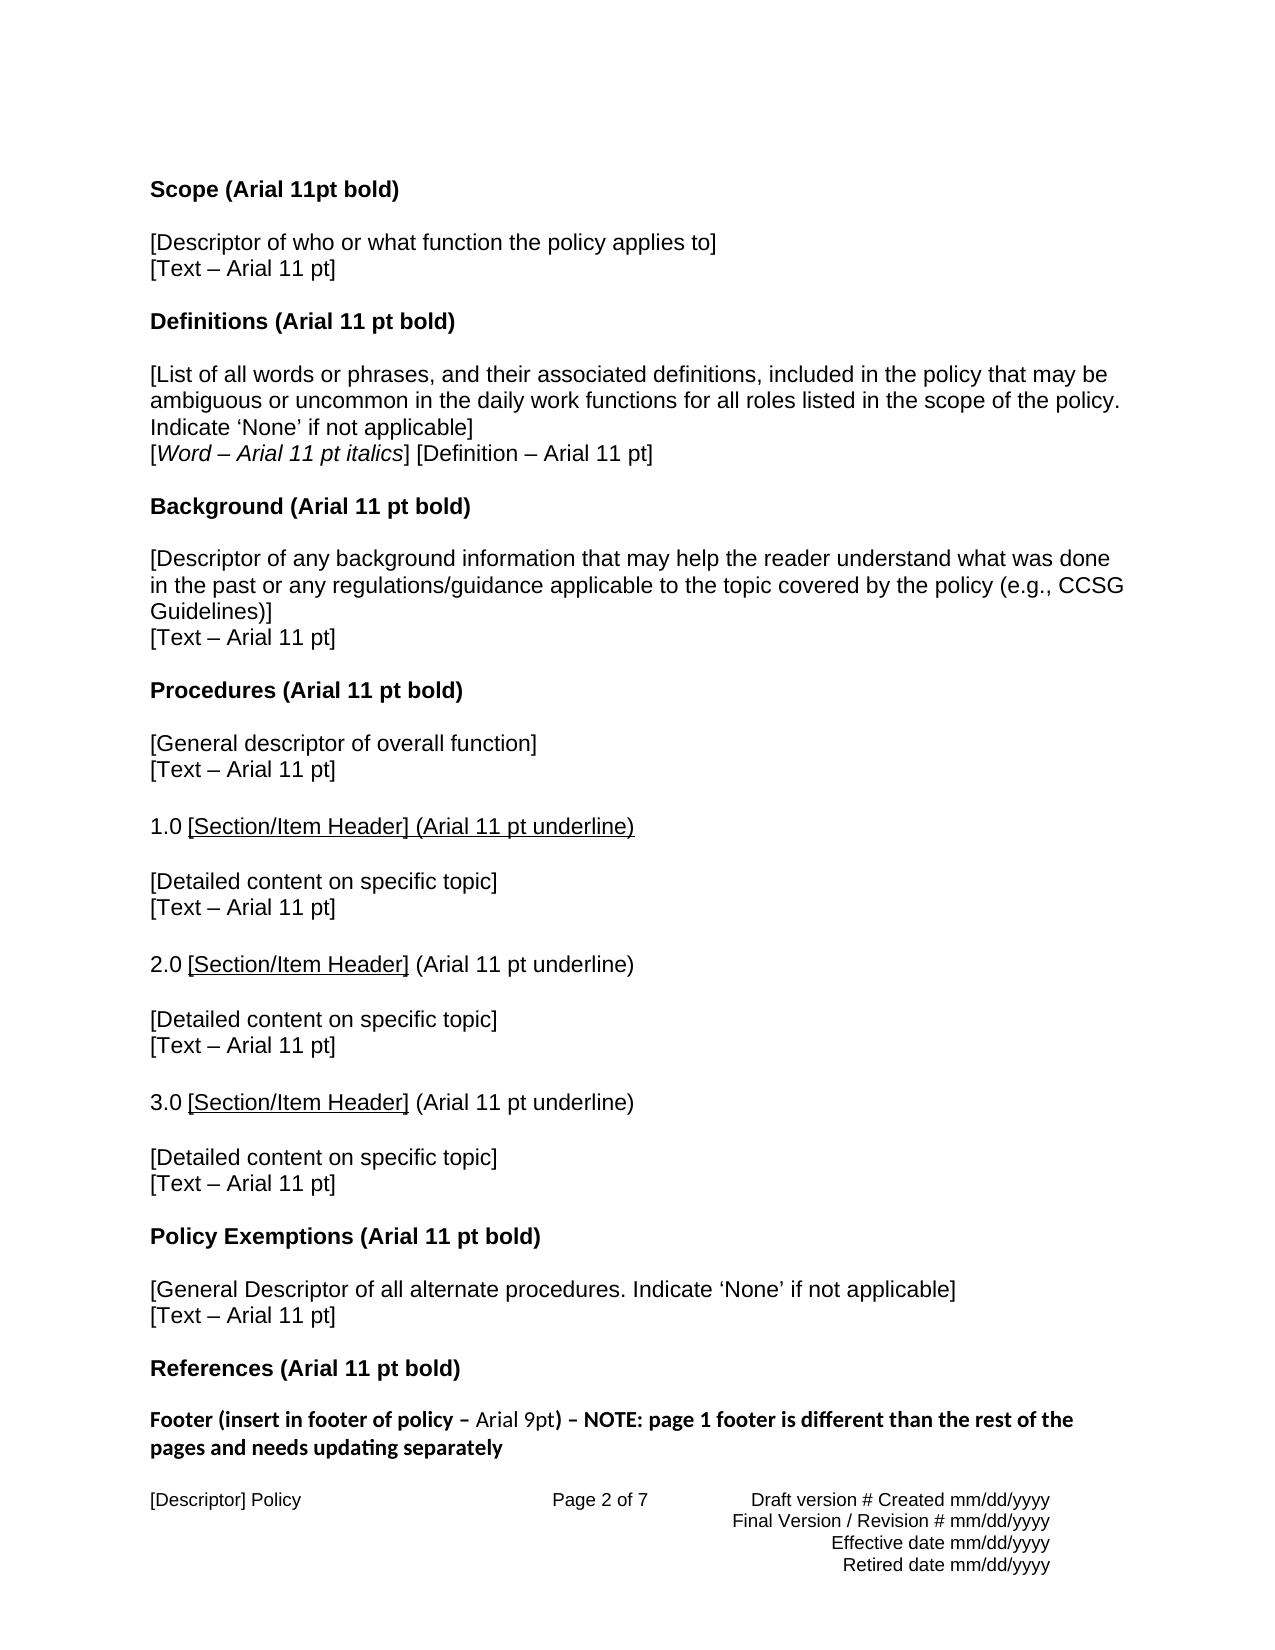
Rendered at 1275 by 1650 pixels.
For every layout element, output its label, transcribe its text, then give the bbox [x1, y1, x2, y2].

text [Detailed content on specific topic] [150, 868, 1125, 894]
text Scope (Arial 11pt bold) [150, 176, 1125, 203]
text Background (Arial 11 pt bold) [150, 493, 1125, 519]
text [Text – Arial 11 pt] [150, 1302, 1125, 1328]
subtitle [Section/Item Header] (Arial 11 pt underline) [150, 951, 1125, 977]
text [Word – Arial 11 pt italics] [Definition – Arial 11 pt] [150, 440, 1125, 466]
text References (Arial 11 pt bold) [150, 1355, 1125, 1381]
text [General Descriptor of all alternate procedures. Indicate ‘None’ if not applicable] [150, 1276, 1125, 1302]
text [General descriptor of overall function] [150, 730, 1125, 756]
text Procedures (Arial 11 pt bold) [150, 677, 1125, 703]
text [Descriptor of any background information that may help the reader understand what was done in the past or any regulations/guidance applicable to the topic covered by the policy (e.g., CCSG Guidelines)] [150, 545, 1125, 624]
text Policy Exemptions (Arial 11 pt bold) [150, 1223, 1125, 1249]
text Definitions (Arial 11 pt bold) [150, 308, 1125, 334]
subtitle [Section/Item Header] (Arial 11 pt underline) [150, 1089, 1125, 1115]
text [Text – Arial 11 pt] [150, 1032, 1125, 1058]
text [Detailed content on specific topic] [150, 1144, 1125, 1170]
text [List of all words or phrases, and their associated definitions, included in the policy that may be ambiguous or uncommon in the daily work functions for all roles listed in the scope of the policy. Indicate ‘None’ if not applicable] [150, 361, 1125, 440]
text [Text – Arial 11 pt] [150, 894, 1125, 921]
text [Text – Arial 11 pt] [150, 756, 1125, 782]
text [Detailed content on specific topic] [150, 1006, 1125, 1032]
text [Text – Arial 11 pt] [150, 1170, 1125, 1197]
subtitle [Section/Item Header] (Arial 11 pt underline) [150, 813, 1125, 839]
text [Text – Arial 11 pt] [150, 255, 1125, 282]
text [Text – Arial 11 pt] [150, 624, 1125, 651]
text [Descriptor of who or what function the policy applies to] [150, 229, 1125, 255]
